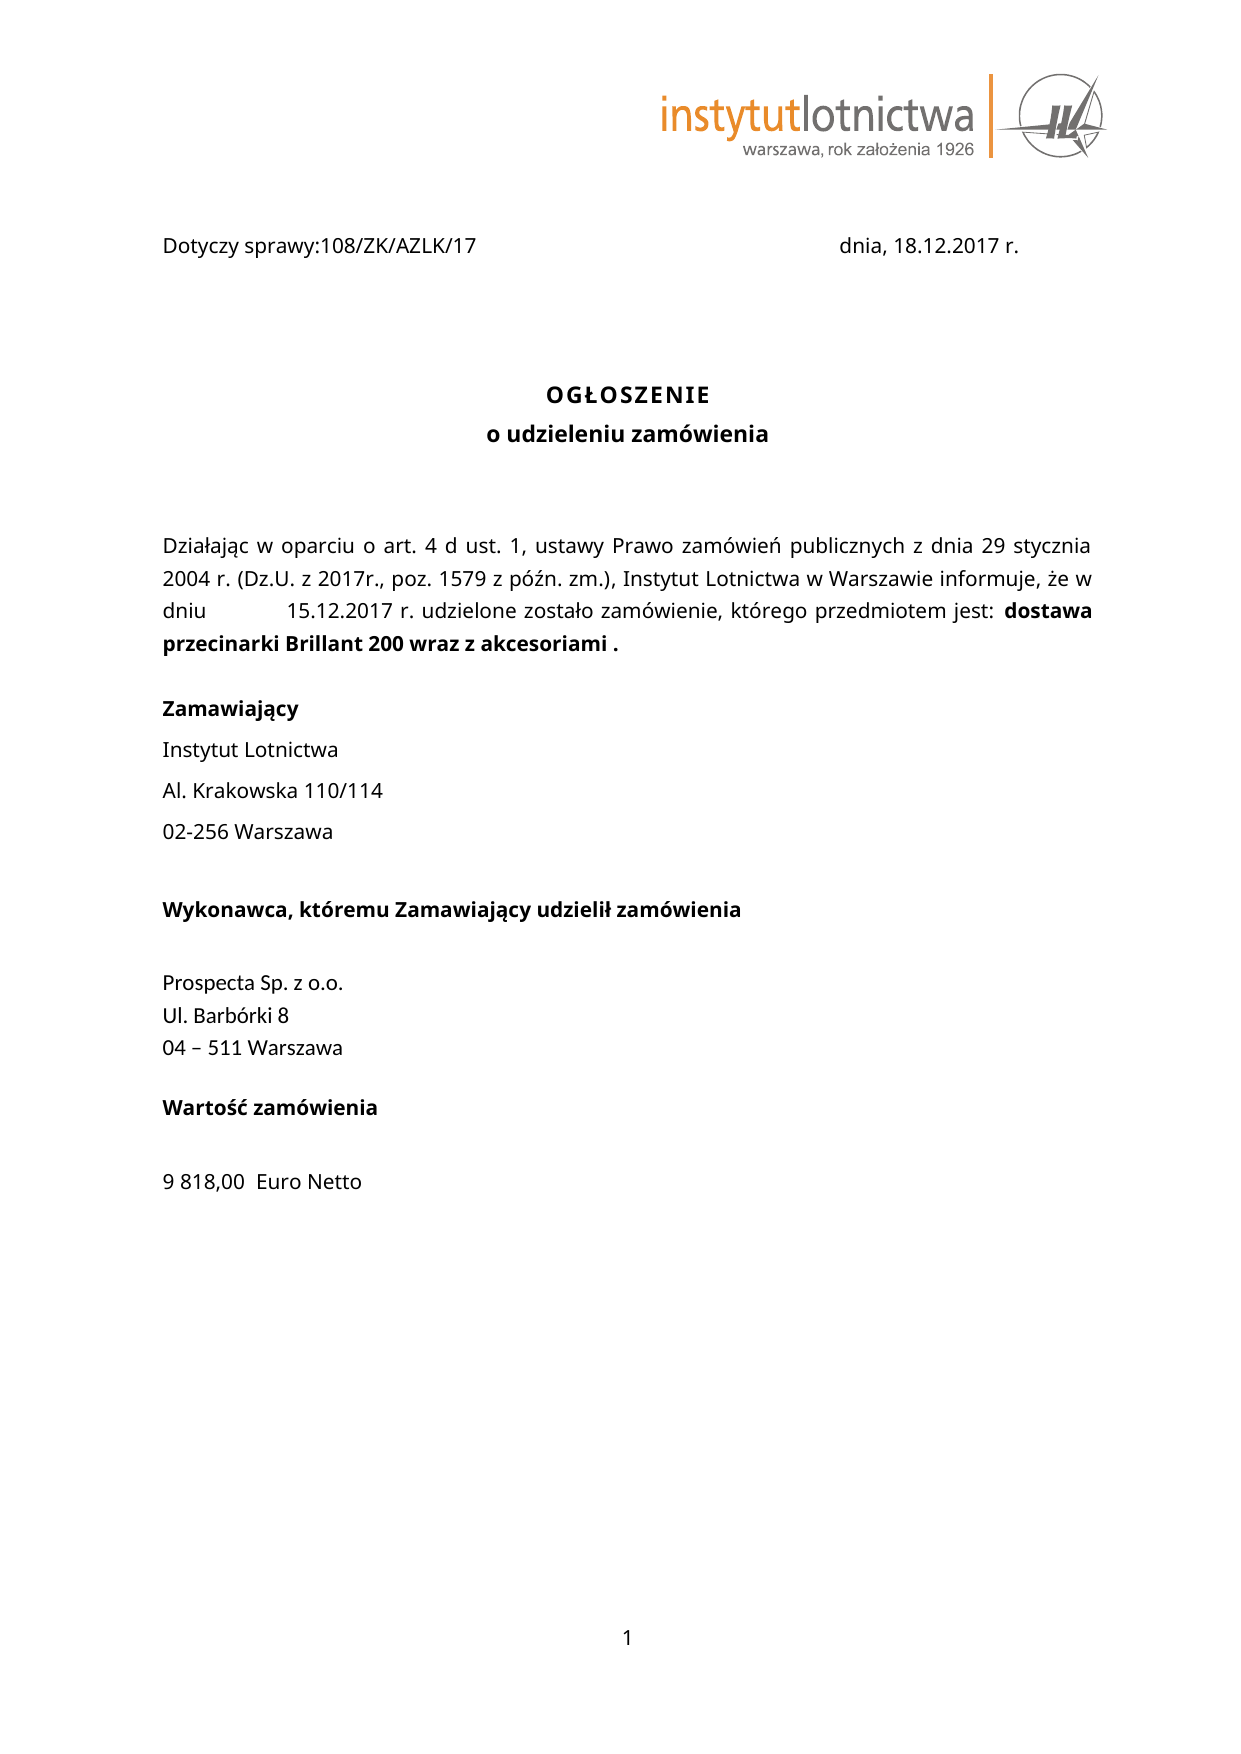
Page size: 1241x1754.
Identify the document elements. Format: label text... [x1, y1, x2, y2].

text Ul. Barbórki 8 [162, 1001, 1093, 1029]
text 04 – 511 Warszawa [162, 1033, 1093, 1061]
text 9 818,00 Euro Netto [162, 1167, 1093, 1196]
text Dotyczy sprawy:108/ZK/AZLK/17 dnia, 18.12.2017 r. [162, 232, 1093, 260]
text Prospecta Sp. z o.o. [162, 968, 1093, 997]
text o udzieleniu zamówienia [162, 418, 1093, 449]
text Al. Krakowska 110/114 [162, 776, 1093, 805]
text Wykonawca, któremu Zamawiający udzielił zamówienia [162, 895, 1093, 923]
text Wartość zamówienia [162, 1093, 1093, 1122]
text 02-256 Warszawa [162, 817, 1093, 846]
text OGŁOSZENIE [162, 379, 1093, 410]
text Instytut Lotnictwa [162, 735, 1093, 764]
text Zamawiający [162, 694, 1093, 723]
text Działając w oparciu o art. 4 d ust. 1, ustawy Prawo zamówień publicznych z dnia 29 stycznia 2004 r. (Dz.U. z 2017r., poz. 1579 z późn. zm.), Instytut Lotnictwa w Warszawie informuje, że w dniu 15.12.2017 r. udzielone zostało zamówienie, którego przedmiotem jest: dostawa przecinarki Brillant 200 wraz z akcesoriami . [162, 531, 1093, 658]
